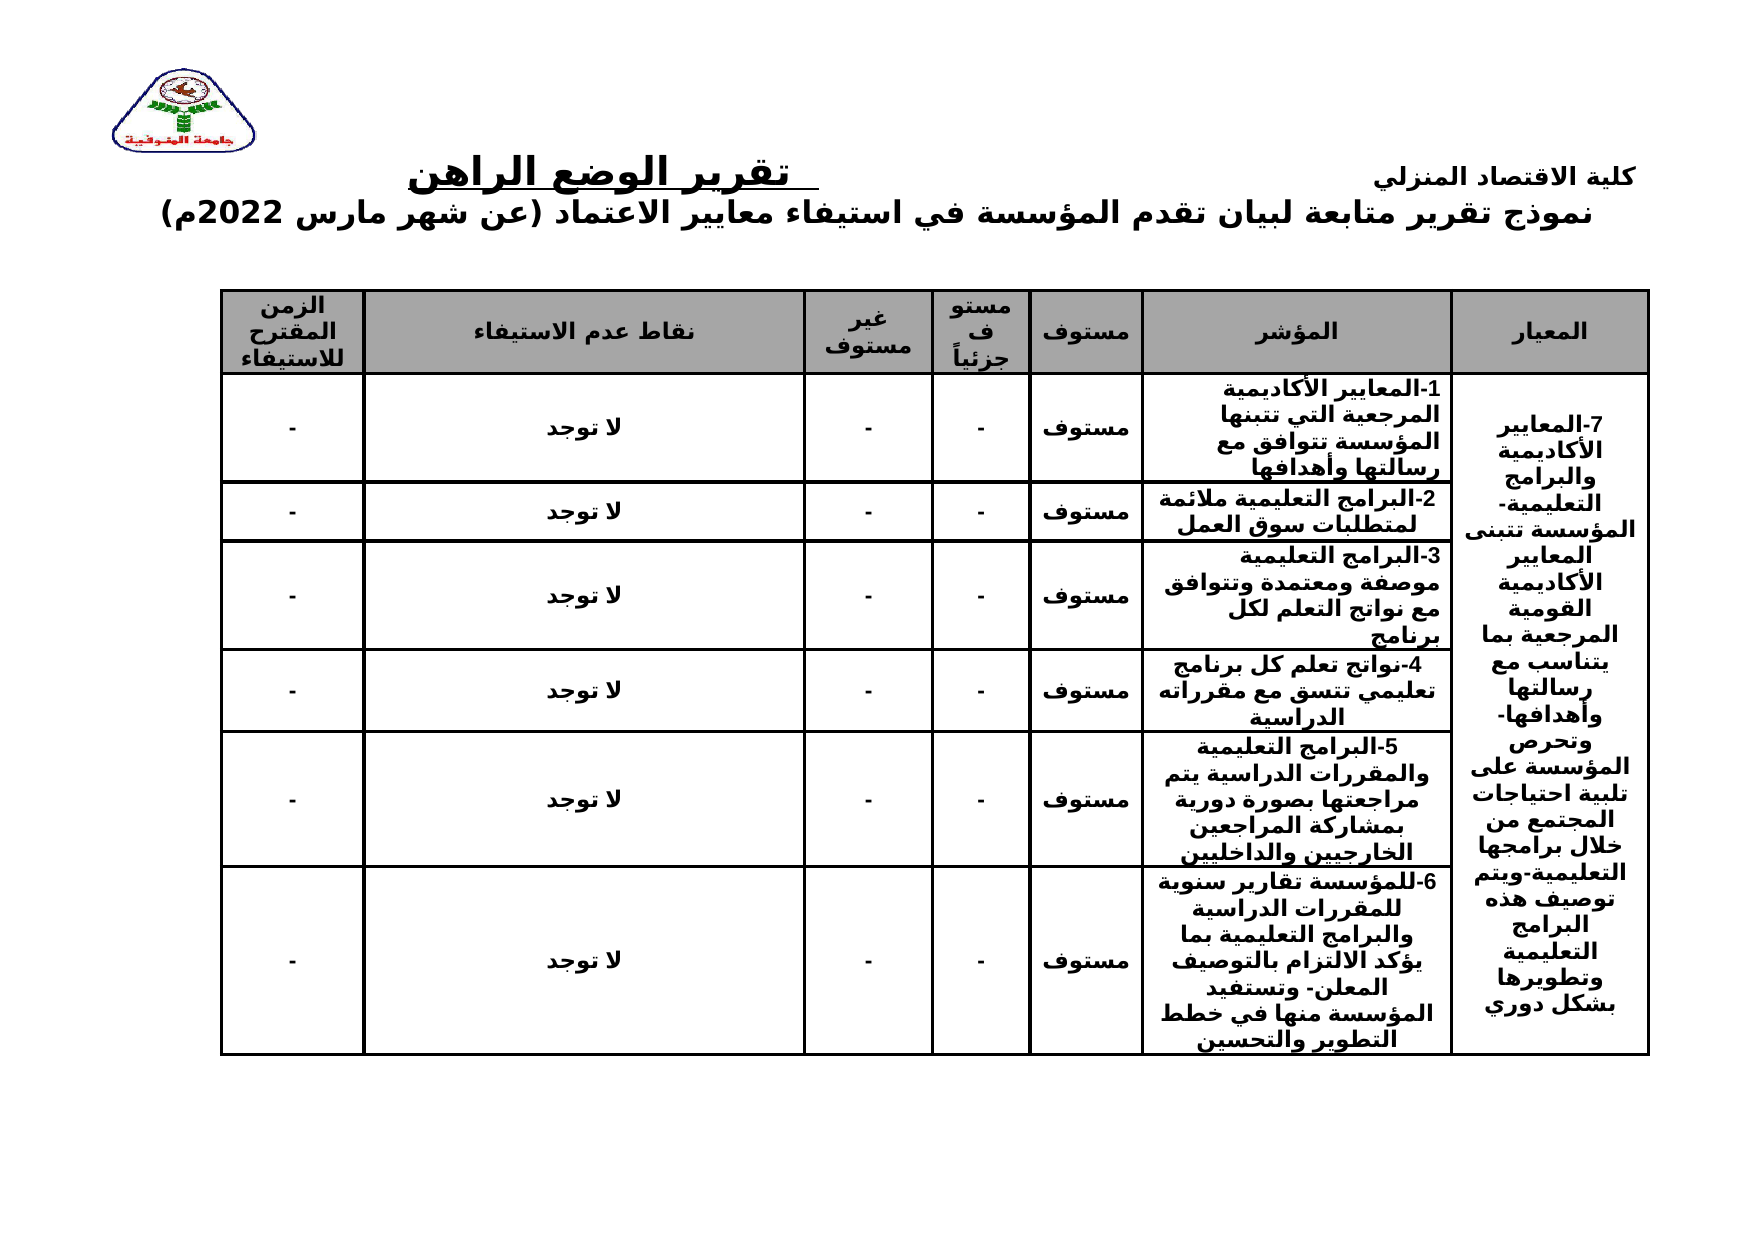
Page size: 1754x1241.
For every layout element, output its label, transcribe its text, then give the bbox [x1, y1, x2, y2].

table_header المؤشر [1144, 292, 1450, 372]
table_cell مستوف [1032, 375, 1141, 480]
table_cell - [806, 484, 931, 539]
table_header نقاط عدم الاستيفاء [366, 292, 803, 372]
table_header مستوف جزئياً [934, 292, 1028, 372]
table_header مستوف [1032, 292, 1141, 372]
table_cell لا توجد [366, 484, 803, 539]
table_cell مستوف [1032, 651, 1141, 730]
table_cell 5-البرامج التعليمية والمقررات الدراسية يتم مراجعتها بصورة دورية بمشاركة المراجعين الخارجيين والداخليين [1144, 733, 1450, 865]
table_cell 2-البرامج التعليمية ملائمة لمتطلبات سوق العمل [1144, 484, 1450, 539]
table_cell - [223, 651, 362, 730]
table_cell - [223, 484, 362, 539]
table_cell لا توجد [366, 543, 803, 648]
table_cell مستوف [1032, 868, 1141, 1053]
table_cell - [806, 651, 931, 730]
table_cell - [806, 868, 931, 1053]
text كلية الاقتصاد المنزلي تقرير الوضع الراهن [118, 149, 1636, 195]
table_cell مستوف [1032, 733, 1141, 865]
table_cell - [806, 543, 931, 648]
table_cell 3-البرامج التعليمية موصفة ومعتمدة وتتوافق مع نواتج التعلم لكل برنامج [1144, 543, 1450, 648]
table_cell - [934, 375, 1028, 480]
table_header غير مستوف [806, 292, 931, 372]
table_cell - [223, 543, 362, 648]
table_cell - [934, 733, 1028, 865]
table_cell لا توجد [366, 375, 803, 480]
table_cell لا توجد [366, 868, 803, 1053]
table_cell 7-المعايير الأكاديمية والبرامج التعليمية- المؤسسة تتبنى المعايير الأكاديمية القومية المرجعية بما يتناسب مع رسالتها وأهدافها-وتحرص المؤسسة على تلبية احتياجات المجتمع من خلال برامجها التعليمية-ويتم توصيف هذه البرامج التعليمية وتطويرها بشكل دوري [1453, 375, 1647, 1053]
table_cell لا توجد [366, 733, 803, 865]
table_cell 6-للمؤسسة تقارير سنوية للمقررات الدراسية والبرامج التعليمية بما يؤكد الالتزام بالتوصيف المعلن- وتستفيد المؤسسة منها في خطط التطوير والتحسين [1144, 868, 1450, 1053]
table_header المعيار [1453, 292, 1647, 372]
table_cell 4-نواتج تعلم كل برنامج تعليمي تتسق مع مقرراته الدراسية [1144, 651, 1450, 730]
table_cell لا توجد [366, 651, 803, 730]
table_cell - [934, 868, 1028, 1053]
table_cell - [934, 543, 1028, 648]
table_cell - [806, 375, 931, 480]
table_cell - [223, 868, 362, 1053]
table_cell - [223, 733, 362, 865]
table_cell - [934, 484, 1028, 539]
table_cell مستوف [1032, 543, 1141, 648]
picture [111, 68, 262, 158]
text نموذج تقرير متابعة لبيان تقدم المؤسسة في استيفاء معايير الاعتماد (عن شهر مارس 2022م) [118, 195, 1636, 231]
table_header الزمن المقترح للاستيفاء [223, 292, 362, 372]
table_cell - [806, 733, 931, 865]
table_cell - [223, 375, 362, 480]
table_cell 1-المعايير الأكاديمية المرجعية التي تتبنها المؤسسة تتوافق مع رسالتها وأهدافها [1144, 375, 1450, 480]
table_cell - [934, 651, 1028, 730]
table_cell مستوف [1032, 484, 1141, 539]
